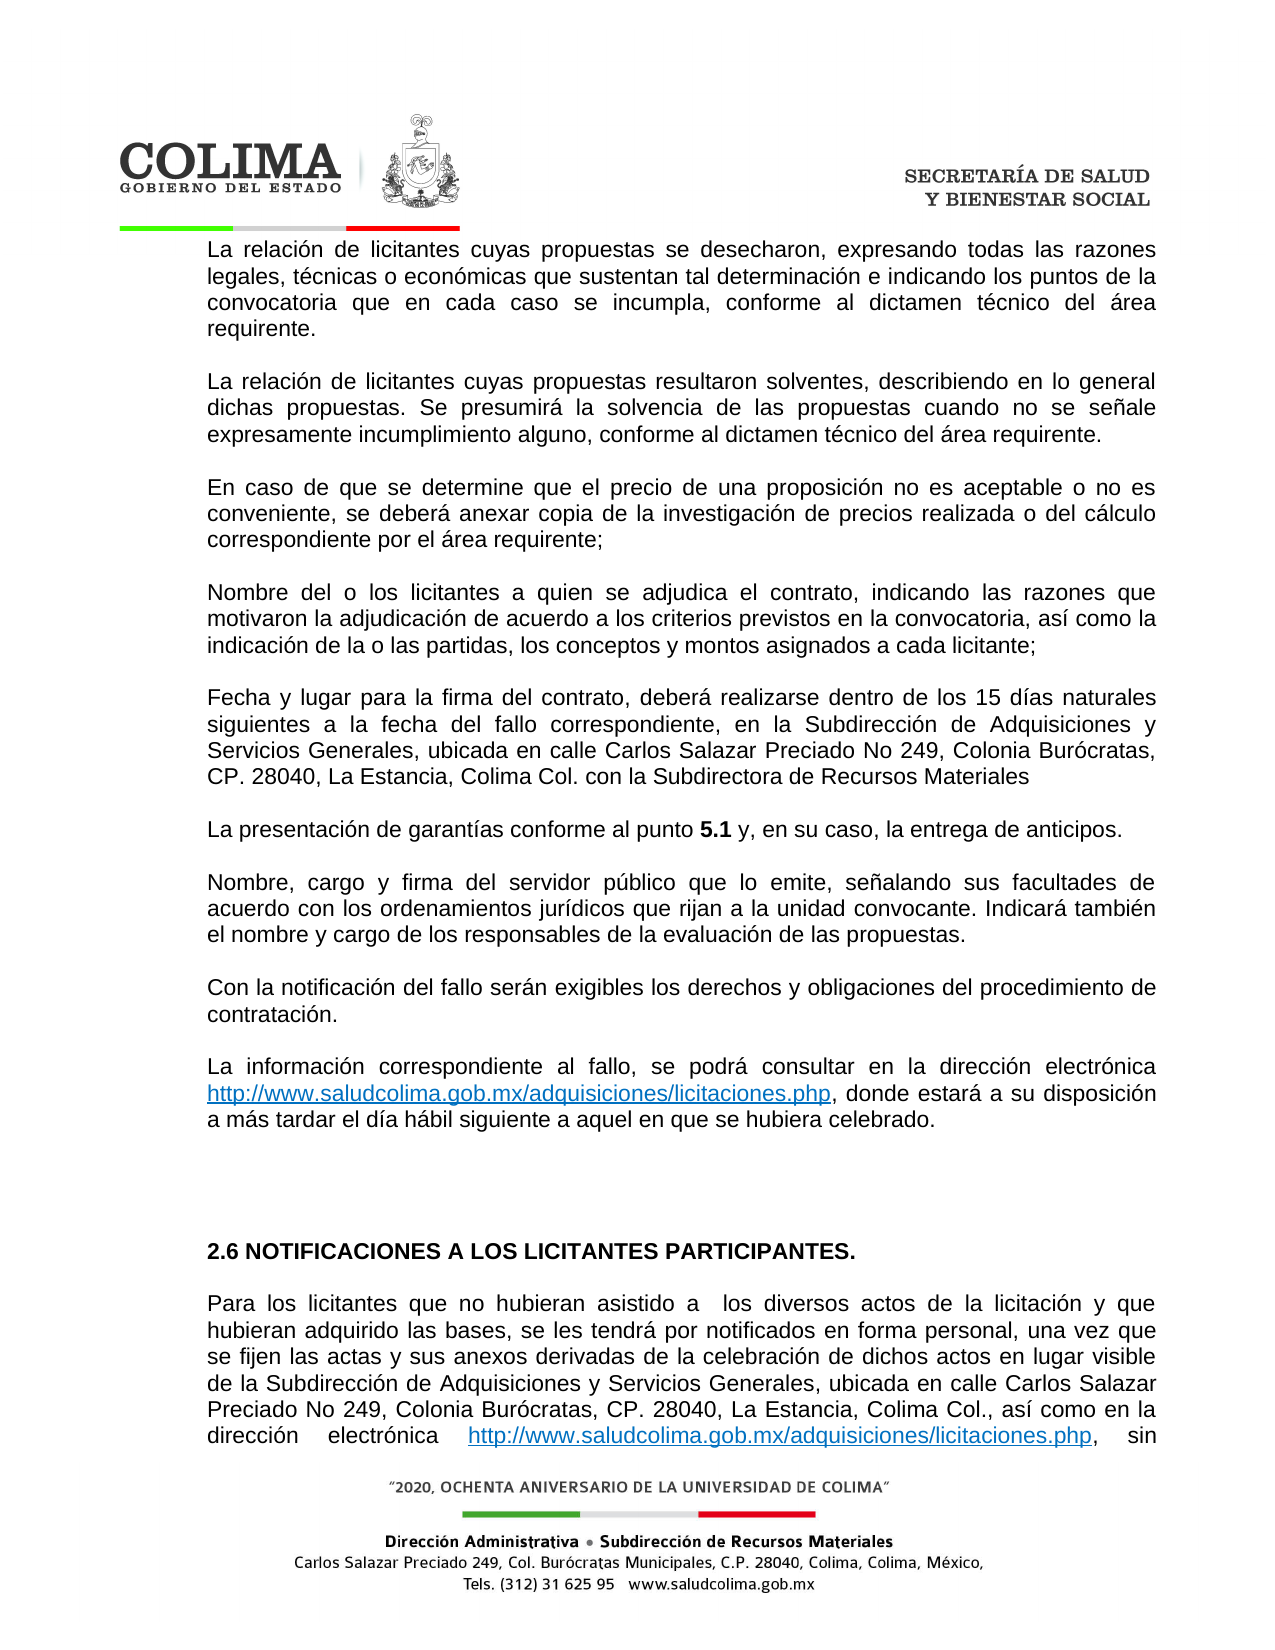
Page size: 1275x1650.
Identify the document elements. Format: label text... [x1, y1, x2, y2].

text Fecha y lugar para la firma del contrato, deberá realizarse dentro de los 15 días naturales siguientes a la fecha del fallo correspondiente, en la Subdirección de Adquisiciones y Servicios Generales, ubicada en calle Carlos Salazar Preciado No 249, Colonia Burócratas, CP. 28040, La Estancia, Colima Col. con la Subdirectora de Recursos Materiales [207, 684, 1157, 790]
text La relación de licitantes cuyas propuestas resultaron solventes, describiendo en lo general dichas propuestas. Se presumirá la solvencia de las propuestas cuando no se señale expresamente incumplimiento alguno, conforme al dictamen técnico del área requirente. [207, 368, 1157, 447]
text Nombre del o los licitantes a quien se adjudica el contrato, indicando las razones que motivaron la adjudicación de acuerdo a los criterios previstos en la convocatoria, así como la indicación de la o las partidas, los conceptos y montos asignados a cada licitante; [207, 579, 1157, 658]
text La información correspondiente al fallo, se podrá consultar en la dirección electrónica http://www.saludcolima.gob.mx/adquisiciones/licitaciones.php, donde estará a su disposición a más tardar el día hábil siguiente a aquel en que se hubiera celebrado. [207, 1053, 1157, 1132]
text La presentación de garantías conforme al punto 5.1 y, en su caso, la entrega de anticipos. [207, 816, 1157, 842]
text Con la notificación del fallo serán exigibles los derechos y obligaciones del procedimiento de contratación. [207, 974, 1157, 1027]
text 2.6 NOTIFICACIONES A LOS LICITANTES PARTICIPANTES. [207, 1238, 1157, 1264]
picture [0, 1462, 1275, 1622]
text La relación de licitantes cuyas propuestas se desecharon, expresando todas las razones legales, técnicas o económicas que sustentan tal determinación e indicando los puntos de la convocatoria que en cada caso se incumpla, conforme al dictamen técnico del área requirente. [207, 236, 1157, 342]
text En caso de que se determine que el precio de una proposición no es aceptable o no es conveniente, se deberá anexar copia de la investigación de precios realizada o del cálculo correspondiente por el área requirente; [207, 473, 1157, 552]
picture [3, 29, 1267, 255]
text Nombre, cargo y firma del servidor público que lo emite, señalando sus facultades de acuerdo con los ordenamientos jurídicos que rijan a la unidad convocante. Indicará también el nombre y cargo de los responsables de la evaluación de las propuestas. [207, 869, 1157, 948]
